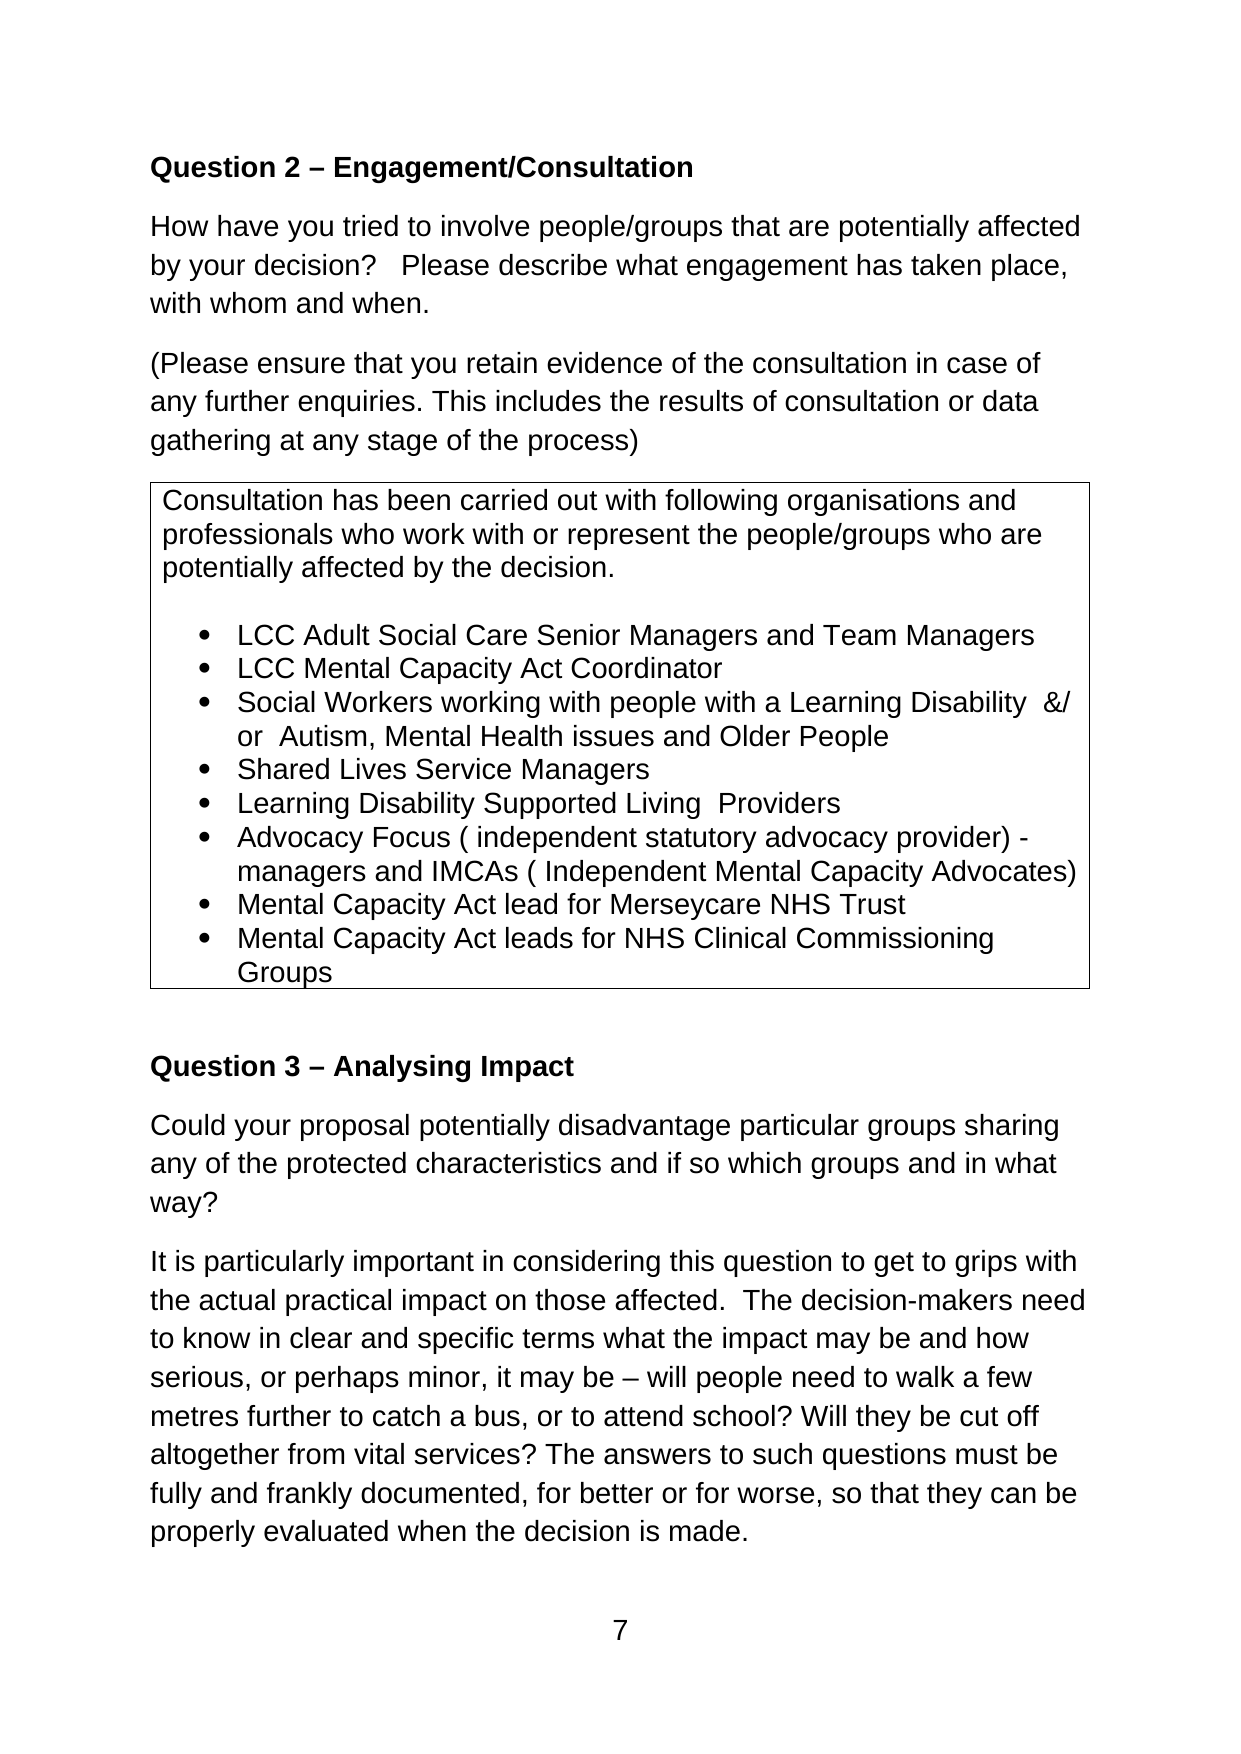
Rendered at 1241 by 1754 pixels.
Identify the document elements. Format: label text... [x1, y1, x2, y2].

text Question 2 – Engagement/Consultation [150, 150, 1090, 183]
text (Please ensure that you retain evidence of the consultation in case of any further enquiries. This includes the results of consultation or data gathering at any stage of the process) [150, 346, 1090, 456]
text It is particularly important in considering this question to get to grips with the actual practical impact on those affected. The decision-makers need to know in clear and specific terms what the impact may be and how serious, or perhaps minor, it may be – will people need to walk a few metres further to catch a bus, or to attend school? Will they be cut off altogether from vital services? The answers to such questions must be fully and frankly documented, for better or for worse, so that they can be properly evaluated when the decision is made. [150, 1244, 1090, 1548]
text Could your proposal potentially disadvantage particular groups sharing any of the protected characteristics and if so which groups and in what way? [150, 1108, 1090, 1218]
table_header Consultation has been carried out with following organisations and professionals who work with or represent the people/groups who are potentially affected by the decision. LCC Adult Social Care Senior Managers and Team Managers LCC Mental Capacity Act Coordinator Social Workers working with people with a Learning Disability &/ or Autism, Mental Health issues and Older People Shared Lives Service Managers Learning Disability Supported Living Providers Advocacy Focus ( independent statutory advocacy provider) - managers and IMCAs ( Independent Mental Capacity Advocates) Mental Capacity Act lead for Merseycare NHS Trust Mental Capacity Act leads for NHS Clinical Commissioning Groups [151, 483, 1089, 988]
text Question 3 – Analysing Impact [150, 1048, 1090, 1082]
text How have you tried to involve people/groups that are potentially affected by your decision? Please describe what engagement has taken place, with whom and when. [150, 209, 1090, 320]
